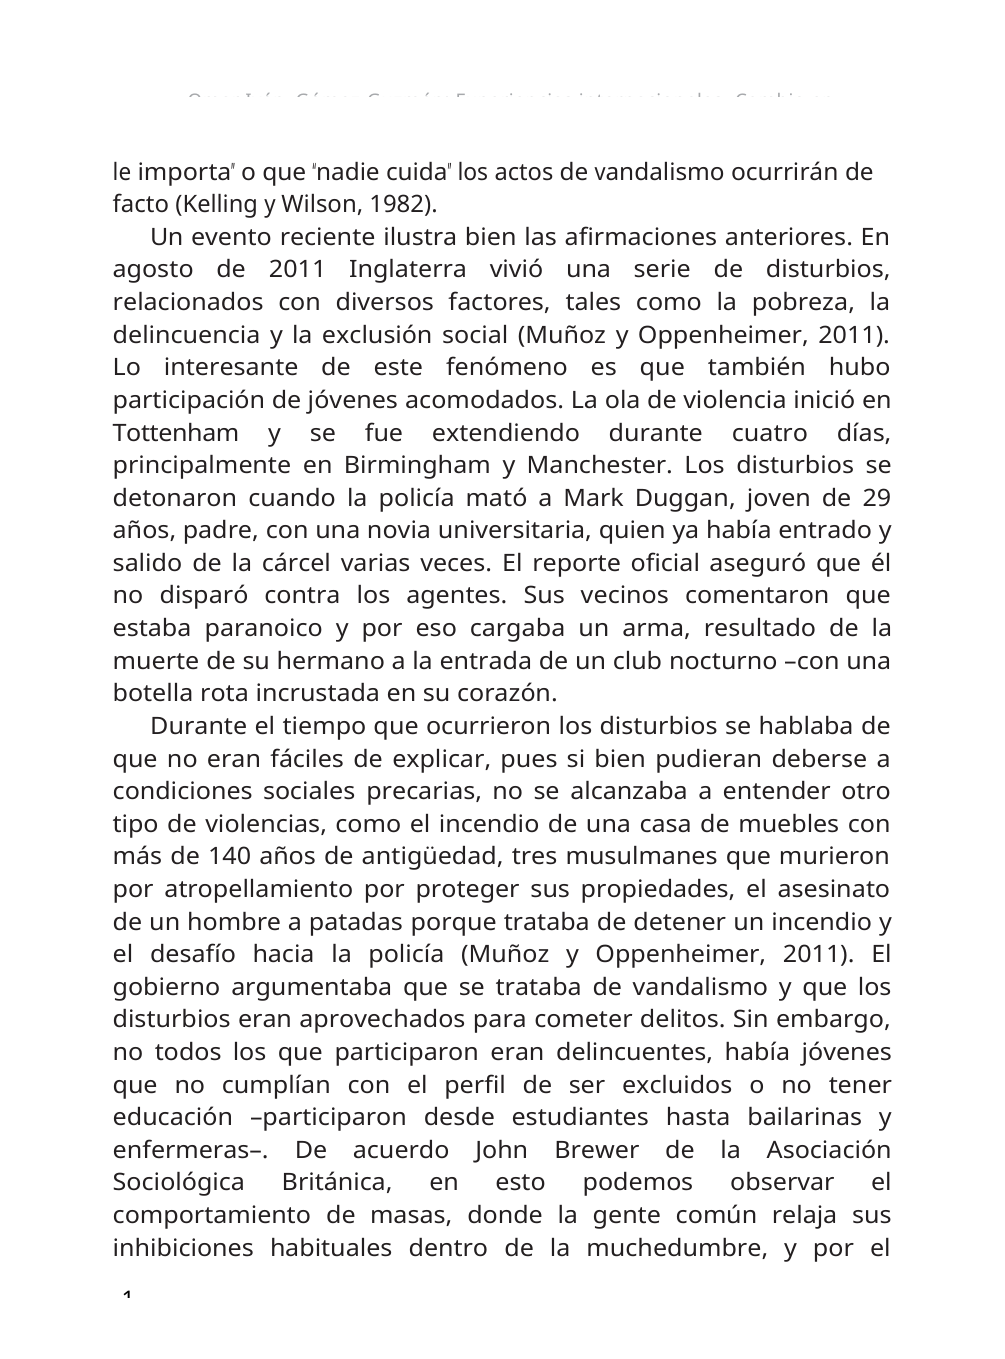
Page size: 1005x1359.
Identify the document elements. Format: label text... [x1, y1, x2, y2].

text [112, 709, 892, 1263]
text le importa” o que “nadie cuida” los actos de vandalismo ocurrirán de facto (Kelling y Wilson, 1982). [112, 154, 901, 220]
text Un evento reciente ilustra bien las afirmaciones anteriores. En agosto de 2011 Inglaterra vivió una serie de disturbios, relacionados con diversos factores, tales como la pobreza, la delincuencia y la exclusión social (Muñoz y Oppenheimer, 2011). Lo interesante de este fenómeno es que también hubo participación de jóvenes acomodados. La ola de violencia inició en Tottenham y se fue extendiendo durante cuatro días, principalmente en Birmingham y Manchester. Los disturbios se detonaron cuando la policía mató a Mark Duggan, joven de 29 años, padre, con una novia universitaria, quien ya había entrado y salido de la cárcel varias veces. El reporte oficial aseguró que él no disparó contra los agentes. Sus vecinos comentaron que estaba paranoico y por eso cargaba un arma, resultado de la muerte de su hermano a la entrada de un club nocturno –con una botella rota incrustada en su corazón. [112, 220, 892, 709]
